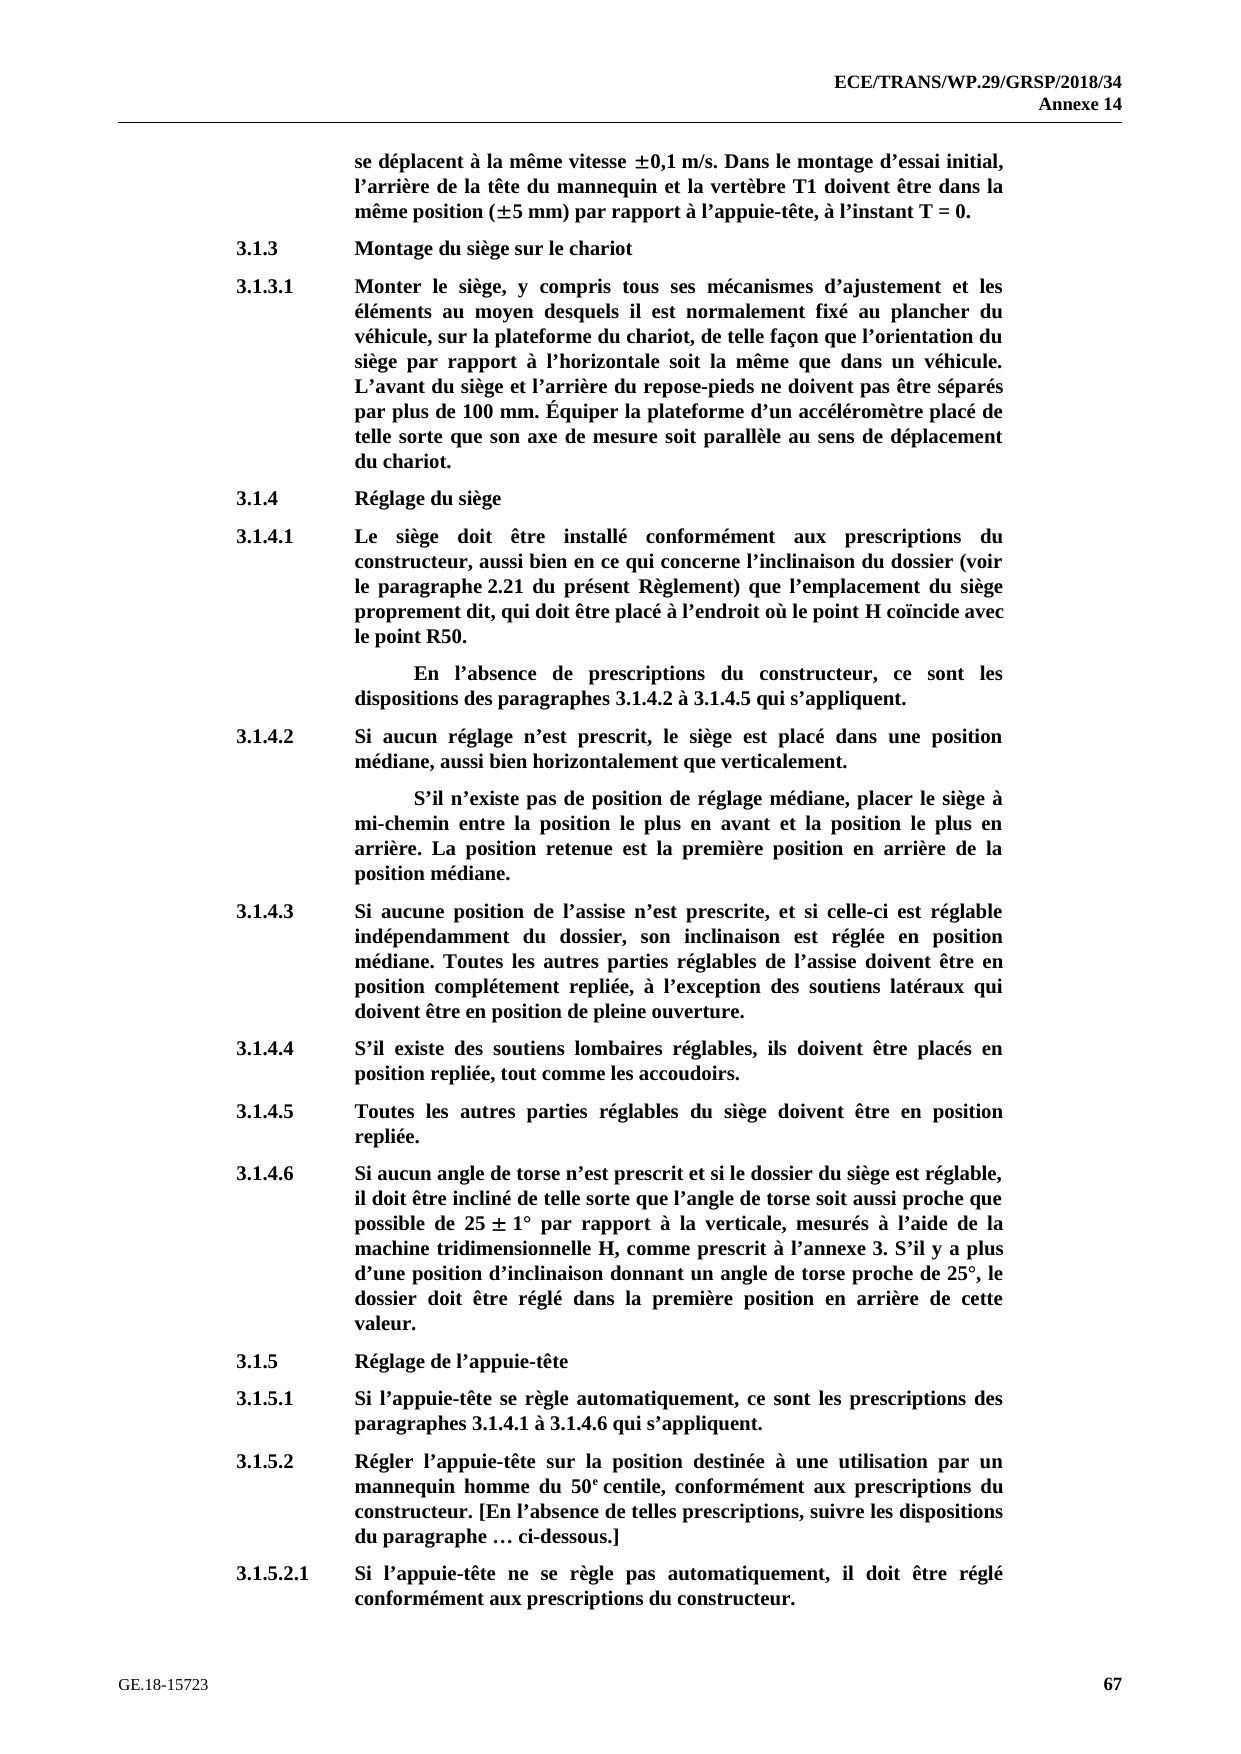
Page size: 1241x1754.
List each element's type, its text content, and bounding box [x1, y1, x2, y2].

text 3.1.4.5 Toutes les autres parties réglables du siège doivent être en position repliée. [236, 1098, 1004, 1148]
text 3.1.5.1 Si l’appuie-tête se règle automatiquement, ce sont les prescriptions des paragraphes 3.1.4.1 à 3.1.4.6 qui s’appliquent. [236, 1385, 1004, 1435]
text 3.1.4.2 Si aucun réglage n’est prescrit, le siège est placé dans une position médiane, aussi bien horizontalement que verticalement. [236, 723, 1004, 773]
text 3.1.4.3 Si aucune position de l’assise n’est prescrite, et si celle-ci est réglable indépendamment du dossier, son inclinaison est réglée en position médiane. Toutes les autres parties réglables de l’assise doivent être en position complétement repliée, à l’exception des soutiens latéraux qui doivent être en position de pleine ouverture. [236, 898, 1004, 1023]
text 3.1.5.2.1 Si l’appuie-tête ne se règle pas automatiquement, il doit être réglé conformément aux prescriptions du constructeur. [236, 1560, 1004, 1610]
text En l’absence de prescriptions du constructeur, ce sont les dispositions des paragraphes 3.1.4.2 à 3.1.4.5 qui s’appliquent. [354, 660, 1004, 710]
text 3.1.5.2 Régler l’appuie-tête sur la position destinée à une utilisation par un mannequin homme du 50e centile, conformément aux prescriptions du constructeur. [En l’absence de telles prescriptions, suivre les dispositions du paragraphe … ci-dessous.] [236, 1448, 1004, 1548]
text 3.1.3 Montage du siège sur le chariot [236, 235, 1004, 260]
text 3.1.4 Réglage du siège [236, 485, 1004, 510]
text S’il n’existe pas de position de réglage médiane, placer le siège à mi-chemin entre la position le plus en avant et la position le plus en arrière. La position retenue est la première position en arrière de la position médiane. [354, 785, 1004, 885]
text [236, 148, 1004, 223]
text 3.1.4.4 S’il existe des soutiens lombaires réglables, ils doivent être placés en position repliée, tout comme les accoudoirs. [236, 1035, 1004, 1085]
text 3.1.4.1 Le siège doit être installé conformément aux prescriptions du constructeur, aussi bien en ce qui concerne l’inclinaison du dossier (voir le paragraphe 2.21 du présent Règlement) que l’emplacement du siège proprement dit, qui doit être placé à l’endroit où le point H coïncide avec le point R50. [236, 523, 1004, 648]
text 3.1.5 Réglage de l’appuie-tête [236, 1348, 1004, 1373]
text 3.1.3.1 Monter le siège, y compris tous ses mécanismes d’ajustement et les éléments au moyen desquels il est normalement fixé au plancher du véhicule, sur la plateforme du chariot, de telle façon que l’orientation du siège par rapport à l’horizontale soit la même que dans un véhicule. L’avant du siège et l’arrière du repose-pieds ne doivent pas être séparés par plus de 100 mm. Équiper la plateforme d’un accéléromètre placé de telle sorte que son axe de mesure soit parallèle au sens de déplacement du chariot. [236, 273, 1004, 473]
text 3.1.4.6 Si aucun angle de torse n’est prescrit et si le dossier du siège est réglable, il doit être incliné de telle sorte que l’angle de torse soit aussi proche que possible de 25 1° par rapport à la verticale, mesurés à l’aide de la machine tridimensionnelle H, comme prescrit à l’annexe 3. S’il y a plus d’une position d’inclinaison donnant un angle de torse proche de 25°, le dossier doit être réglé dans la première position en arrière de cette valeur. [236, 1160, 1004, 1335]
